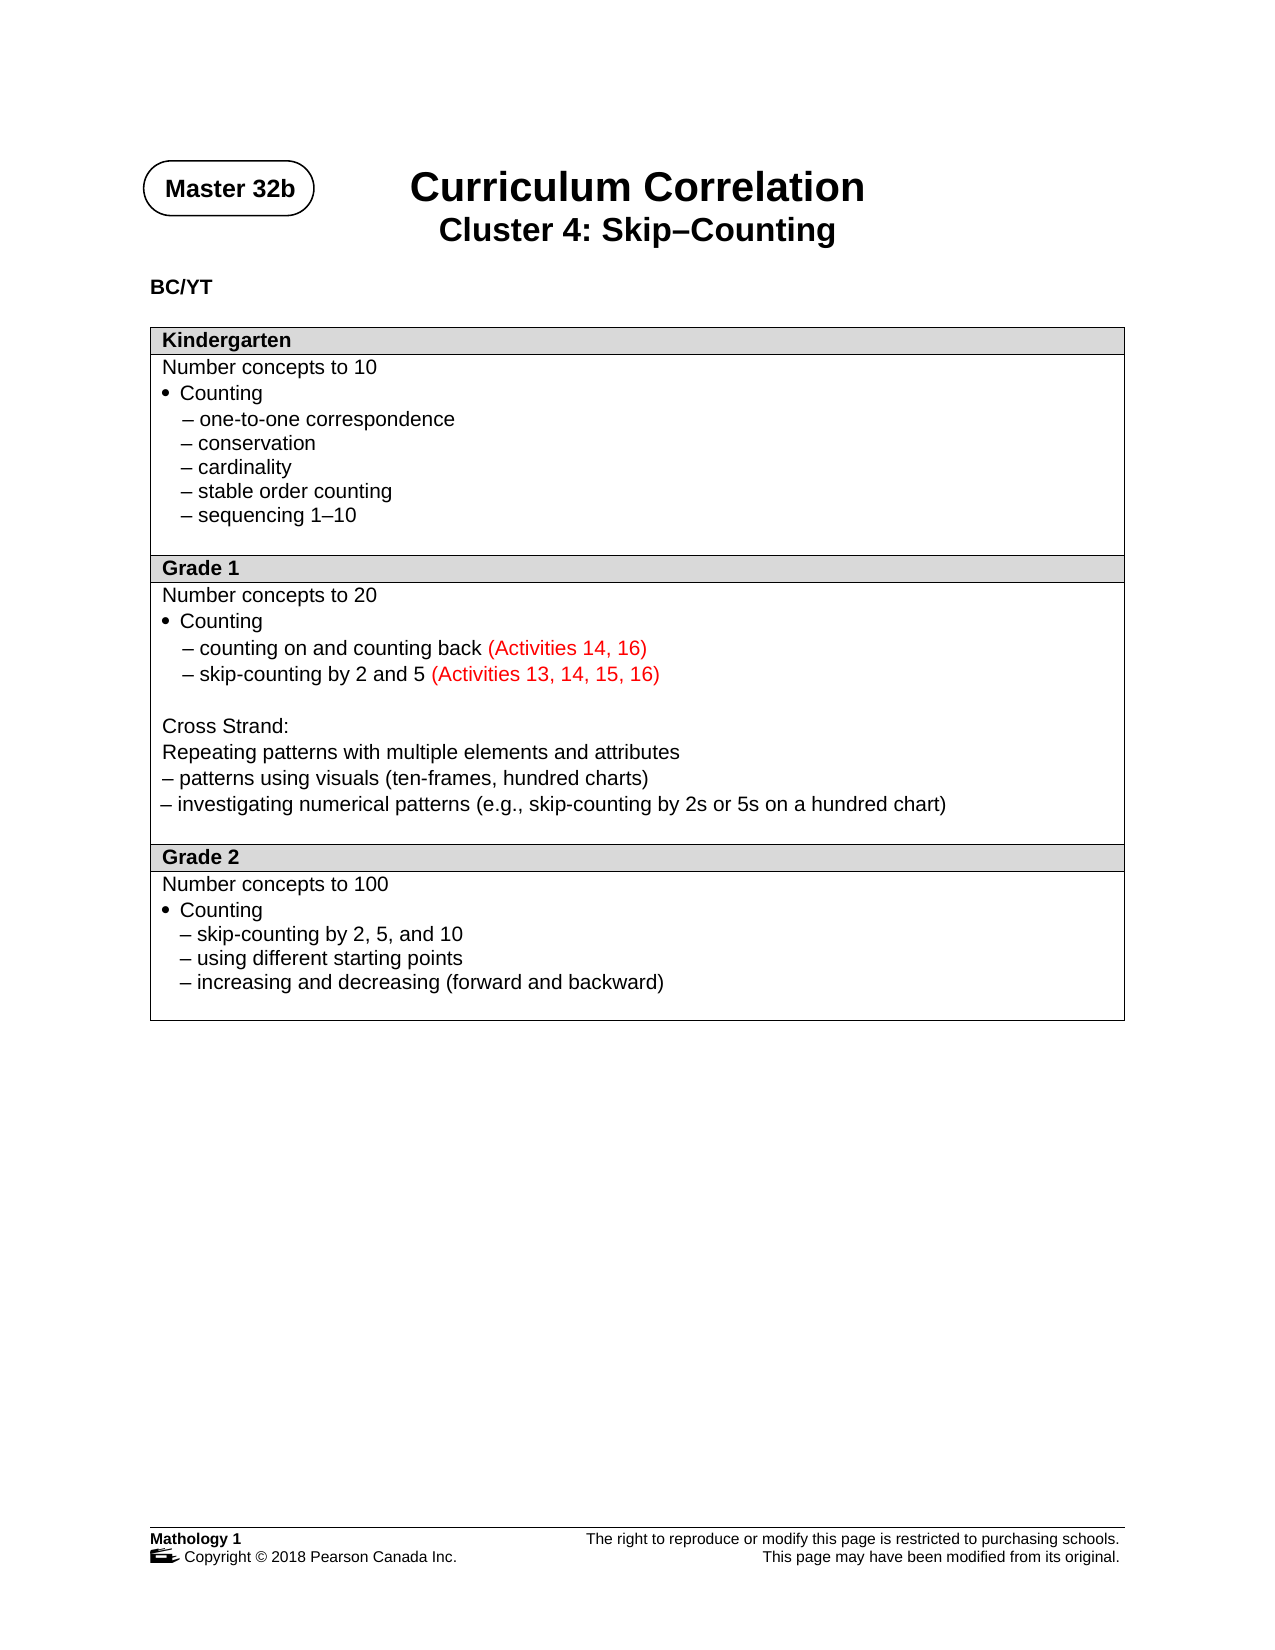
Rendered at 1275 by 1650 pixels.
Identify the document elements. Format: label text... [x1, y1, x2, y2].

text BC/YT [150, 275, 1125, 299]
table_cell Number concepts to 20 Counting – counting on and counting back (Activities 14, 16) – skip-counting by 2 and 5 (Activities 13, 14, 15, 16) Cross Strand: Repeating patterns with multiple elements and attributes – patterns using visuals (ten-frames, hundred charts) – investigating numerical patterns (e.g., skip-counting by 2s or 5s on a hundred chart) [151, 583, 1124, 844]
table_header Kindergarten [151, 328, 1124, 354]
table_cell Number concepts to 100 Counting – skip-counting by 2, 5, and 10 – using different starting points – increasing and decreasing (forward and backward) [151, 872, 1124, 1020]
table_cell Number concepts to 10 Counting – one-to-one correspondence – conservation – cardinality – stable order counting – sequencing 1–10 [151, 355, 1124, 555]
table_cell Grade 2 [151, 845, 1124, 871]
table_cell Grade 1 [151, 556, 1124, 582]
text Curriculum Correlation [300, 162, 1125, 210]
text Cluster 4: Skip–Counting [150, 210, 1125, 249]
picture [150, 1548, 180, 1563]
